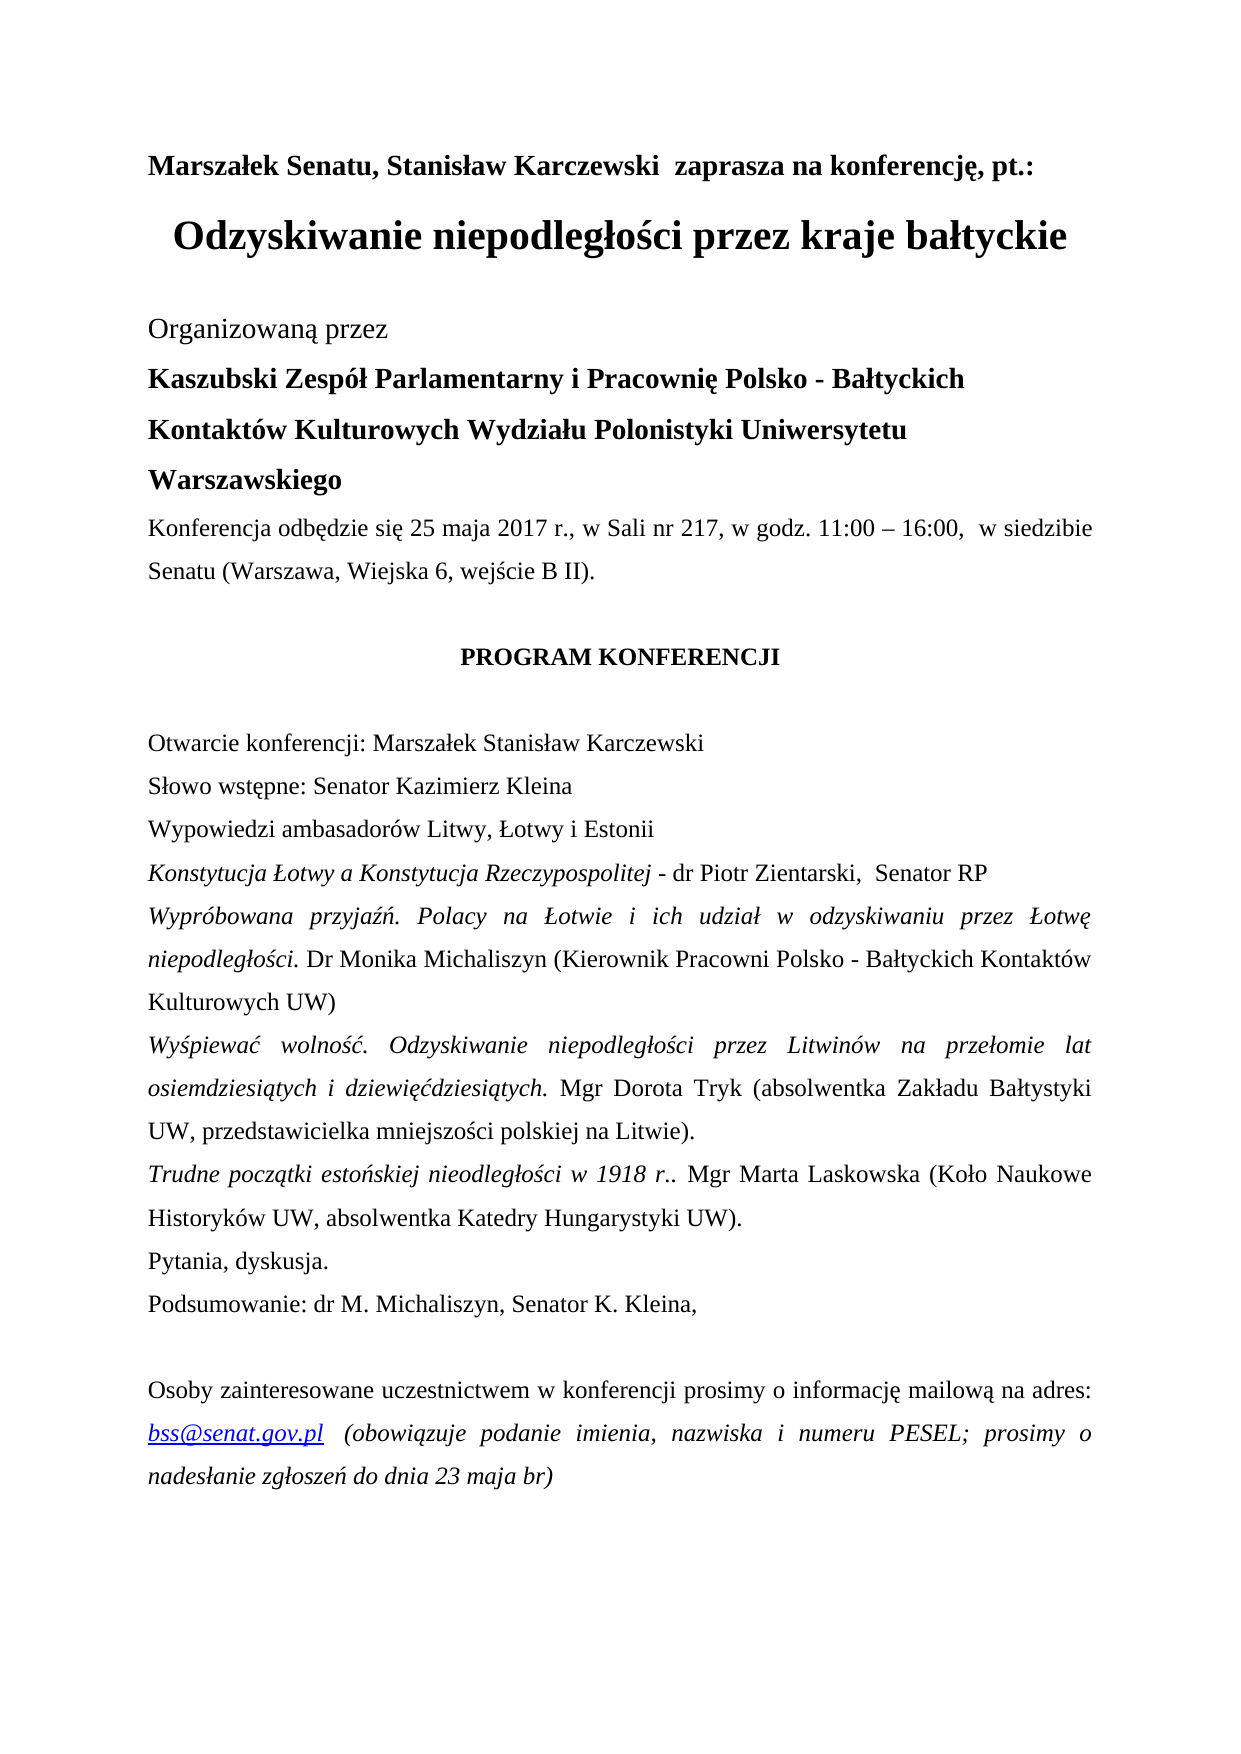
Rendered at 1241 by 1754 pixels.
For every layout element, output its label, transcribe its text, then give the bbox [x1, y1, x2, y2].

text Wyśpiewać wolność. Odzyskiwanie niepodległości przez Litwinów na przełomie lat osiemdziesiątych i dziewięćdziesiątych. Mgr Dorota Tryk (absolwentka Zakładu Bałtystyki UW, przedstawicielka mniejszości polskiej na Litwie). [148, 1030, 1093, 1145]
text Osoby zainteresowane uczestnictwem w konferencji prosimy o informację mailową na adres: bss@senat.gov.pl (obowiązuje podanie imienia, nazwiska i numeru PESEL; prosimy o nadesłanie zgłoszeń do dnia 23 maja br) [148, 1375, 1093, 1490]
text Pytania, dyskusja. [148, 1246, 1093, 1274]
text Słowo wstępne: Senator Kazimierz Kleina [148, 771, 1093, 800]
text Trudne początki estońskiej nieodległości w 1918 r.. Mgr Marta Laskowska (Koło Naukowe Historyków UW, absolwentka Katedry Hungarystyki UW). [148, 1159, 1093, 1231]
text Kaszubski Zespół Parlamentarny i Pracownię Polsko - Bałtyckich Kontaktów Kulturowych Wydziału Polonistyki Uniwersytetu Warszawskiego [148, 362, 1093, 496]
text Wypróbowana przyjaźń. Polacy na Łotwie i ich udział w odzyskiwaniu przez Łotwę niepodległości. Dr Monika Michaliszyn (Kierownik Pracowni Polsko - Bałtyckich Kontaktów Kulturowych UW) [148, 901, 1093, 1016]
text Wypowiedzi ambasadorów Litwy, Łotwy i Estonii [148, 814, 1093, 843]
text Podsumowanie: dr M. Michaliszyn, Senator K. Kleina, [148, 1289, 1093, 1318]
text Odzyskiwanie niepodległości przez kraje bałtyckie [148, 210, 1093, 258]
text Konstytucja Łotwy a Konstytucja Rzeczypospolitej - dr Piotr Zientarski, Senator RP [148, 858, 1093, 886]
text PROGRAM KONFERENCJI [148, 642, 1093, 671]
text Organizowaną przez [148, 311, 1093, 345]
text Marszałek Senatu, Stanisław Karczewski zaprasza na konferencję, pt.: [148, 148, 1093, 181]
text Konferencja odbędzie się 25 maja 2017 r., w Sali nr 217, w godz. 11:00 – 16:00, w siedzibie Senatu (Warszawa, Wiejska 6, wejście B II). [148, 513, 1093, 584]
text Otwarcie konferencji: Marszałek Stanisław Karczewski [148, 728, 1093, 757]
